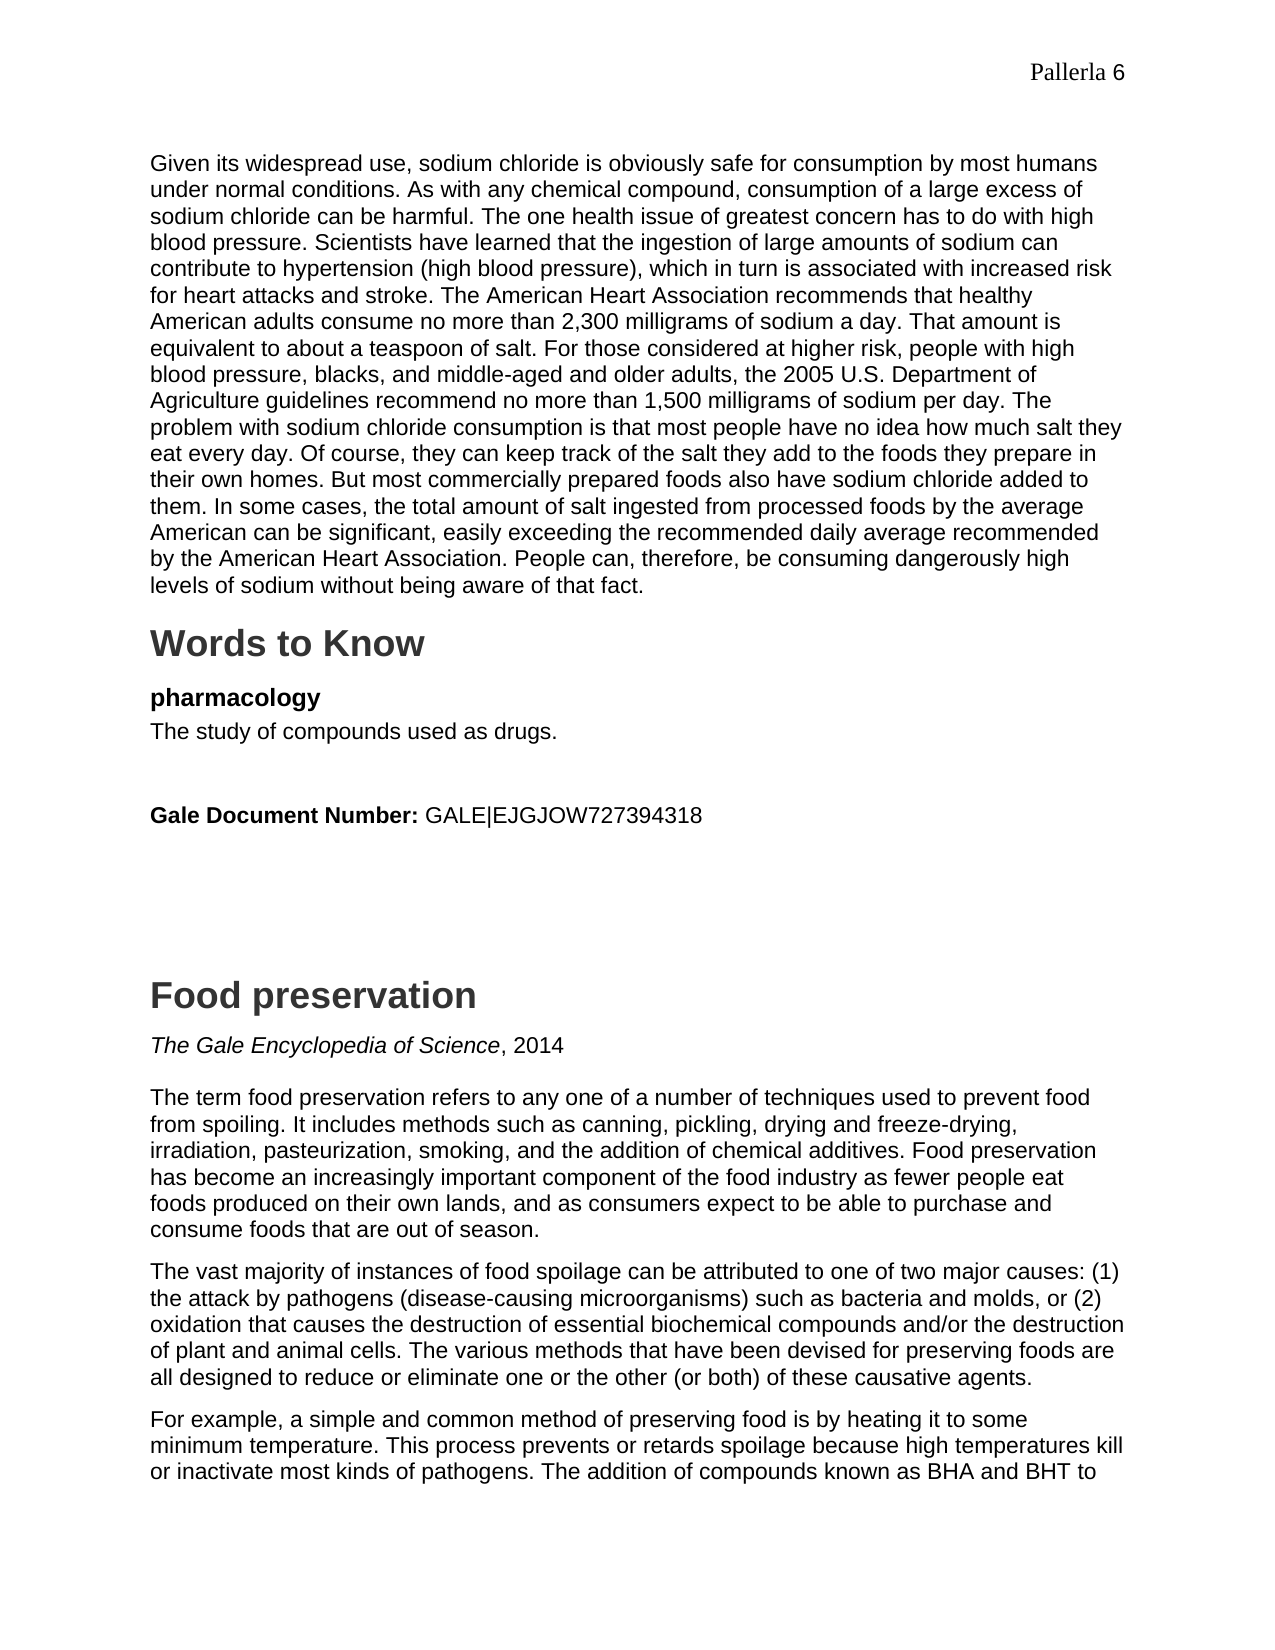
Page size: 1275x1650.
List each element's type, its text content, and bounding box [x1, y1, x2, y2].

subtitle Words to Know [150, 621, 1125, 664]
text Gale Document Number: GALE|EJGJOW727394318 [150, 802, 1125, 829]
text pharmacology [150, 683, 1125, 712]
text The study of compounds used as drugs. [150, 718, 1125, 745]
text Given its widespread use, sodium chloride is obviously safe for consumption by most humans under normal conditions. As with any chemical compound, consumption of a large excess of sodium chloride can be harmful. The one health issue of greatest concern has to do with high blood pressure. Scientists have learned that the ingestion of large amounts of sodium can contribute to hypertension (high blood pressure), which in turn is associated with increased risk for heart attacks and stroke. The American Heart Association recommends that healthy American adults consume no more than 2,300 milligrams of sodium a day. That amount is equivalent to about a teaspoon of salt. For those considered at higher risk, people with high blood pressure, blacks, and middle-aged and older adults, the 2005 U.S. Department of Agriculture guidelines recommend no more than 1,500 milligrams of sodium per day. The problem with sodium chloride consumption is that most people have no idea how much salt they eat every day. Of course, they can keep track of the salt they add to the foods they prepare in their own homes. But most commercially prepared foods also have sodium chloride added to them. In some cases, the total amount of salt ingested from processed foods by the average American can be significant, easily exceeding the recommended daily average recommended by the American Heart Association. People can, therefore, be consuming dangerously high levels of sodium without being aware of that fact. [150, 150, 1125, 598]
text The term food preservation refers to any one of a number of techniques used to prevent food from spoiling. It includes methods such as canning, pickling, drying and freeze-drying, irradiation, pasteurization, smoking, and the addition of chemical additives. Food preservation has become an increasingly important component of the food industry as fewer people eat foods produced on their own lands, and as consumers expect to be able to purchase and consume foods that are out of season. [150, 1084, 1125, 1242]
subtitle Food preservation [150, 973, 1125, 1016]
text The Gale Encyclopedia of Science, 2014 [150, 1032, 1125, 1058]
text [150, 1406, 1125, 1484]
text The vast majority of instances of food spoilage can be attributed to one of two major causes: (1) the attack by pathogens (disease-causing microorganisms) such as bacteria and molds, or (2) oxidation that causes the destruction of essential biochemical compounds and/or the destruction of plant and animal cells. The various methods that have been devised for preserving foods are all designed to reduce or eliminate one or the other (or both) of these causative agents. [150, 1258, 1125, 1390]
